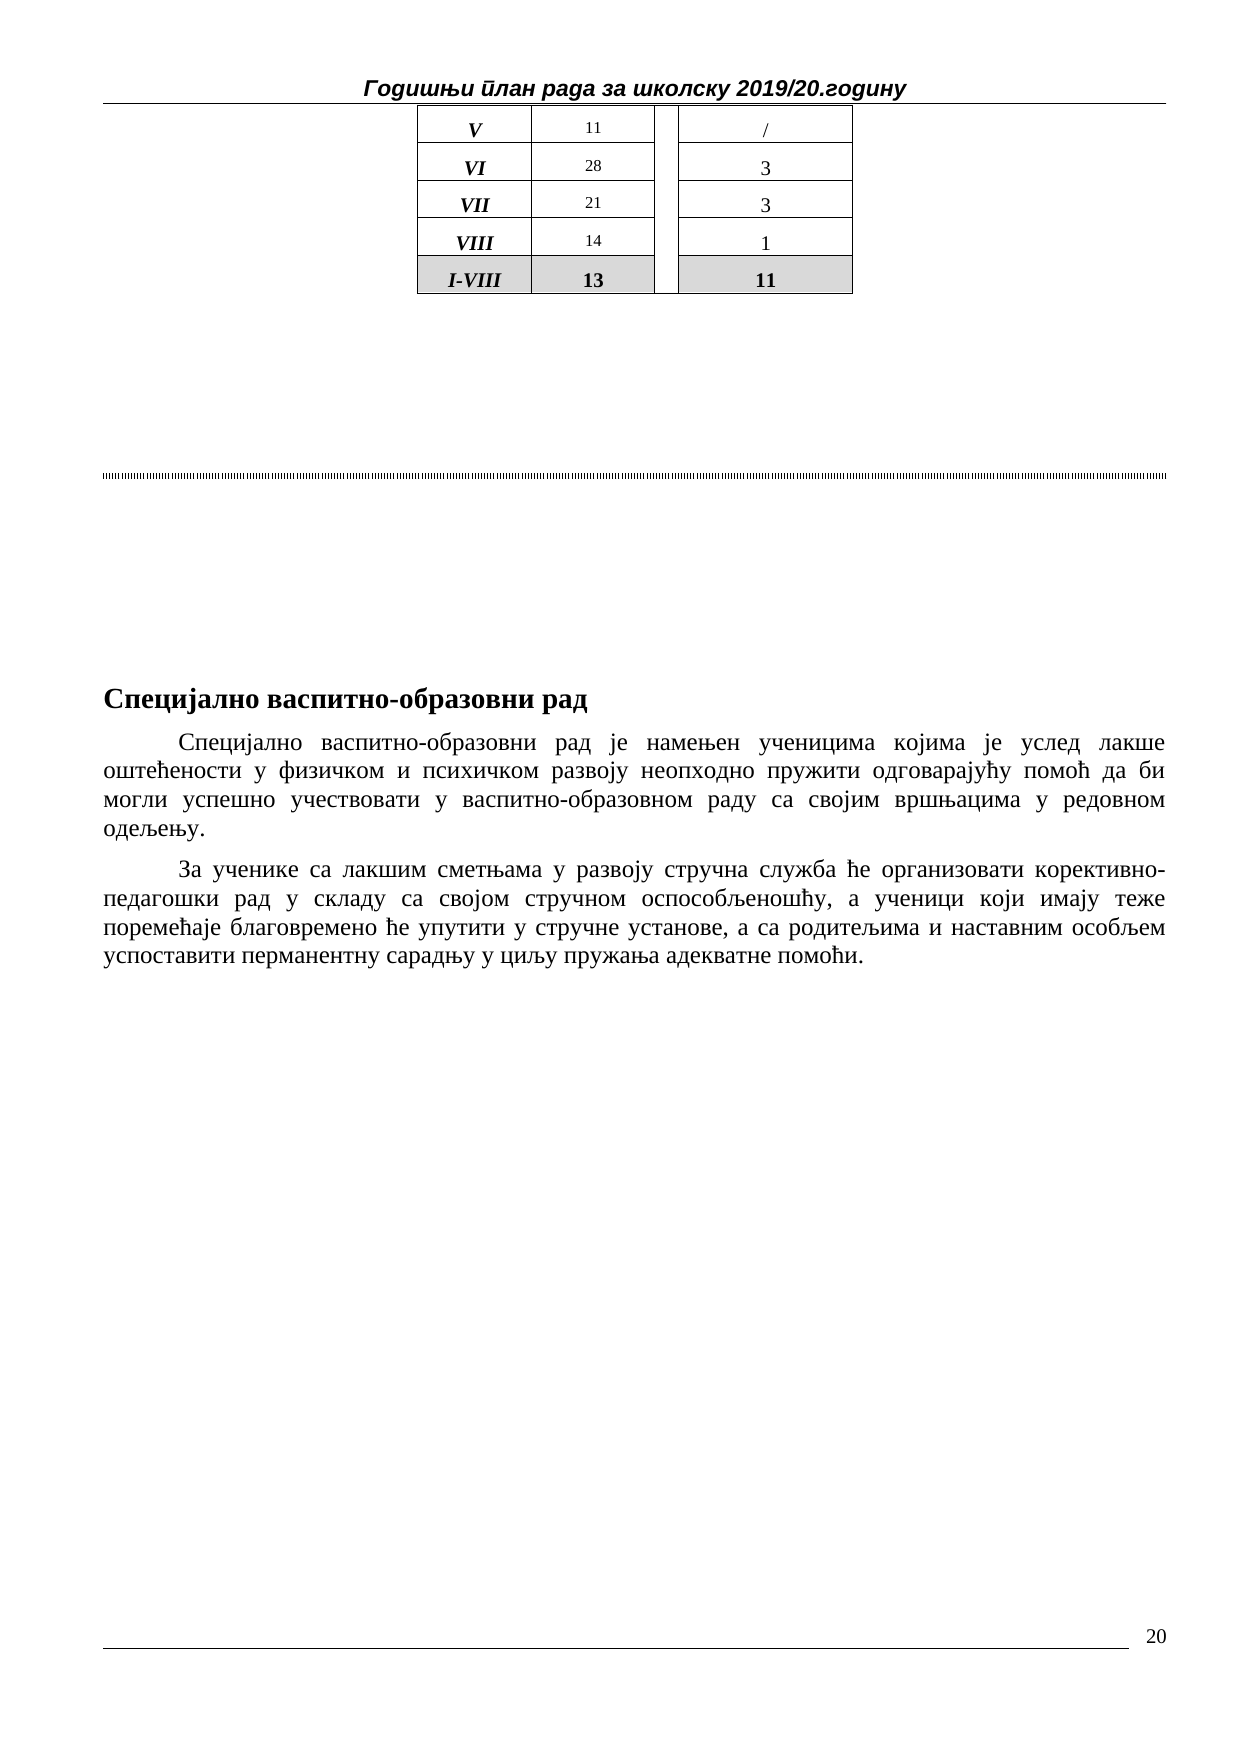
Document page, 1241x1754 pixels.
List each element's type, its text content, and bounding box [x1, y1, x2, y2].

table_cell 28 [532, 143, 654, 180]
table_cell VII [418, 181, 531, 217]
table_cell 13 [532, 256, 654, 292]
table_cell 3 [679, 143, 852, 180]
table_cell / [679, 106, 852, 142]
table_cell V [418, 106, 531, 142]
table_cell VI [418, 143, 531, 180]
table_cell 21 [532, 181, 654, 217]
text За ученике са лакшим сметњама у развоју стручна служба ће организовати корективно-педагошки рад у складу са својом стручном оспособљеношћу, а ученици који имају теже поремећаје благовремено ће упутити у стручне установе, а са родитељима и наставним особљем успоставити перманентну сарадњу у циљу пружања адекватне помоћи. [103, 854, 1166, 969]
table_cell I-VIII [418, 256, 531, 292]
table_cell VIII [418, 218, 531, 255]
text Специјално васпитно-образовни рад [103, 681, 1166, 714]
table_cell 3 [679, 181, 852, 217]
table_cell 14 [532, 218, 654, 255]
table_cell 1 [679, 218, 852, 255]
table_cell 11 [532, 106, 654, 142]
text Специјално васпитно-образовни рад је намењен ученицима којима је услед лакше оштећености у физичком и психичком развоју неопходно пружити одговарајућу помоћ да би могли успешно учествовати у васпитно-образовном раду са својим вршњацима у редовном одељењу. [103, 727, 1166, 842]
table_cell 11 [679, 256, 852, 292]
